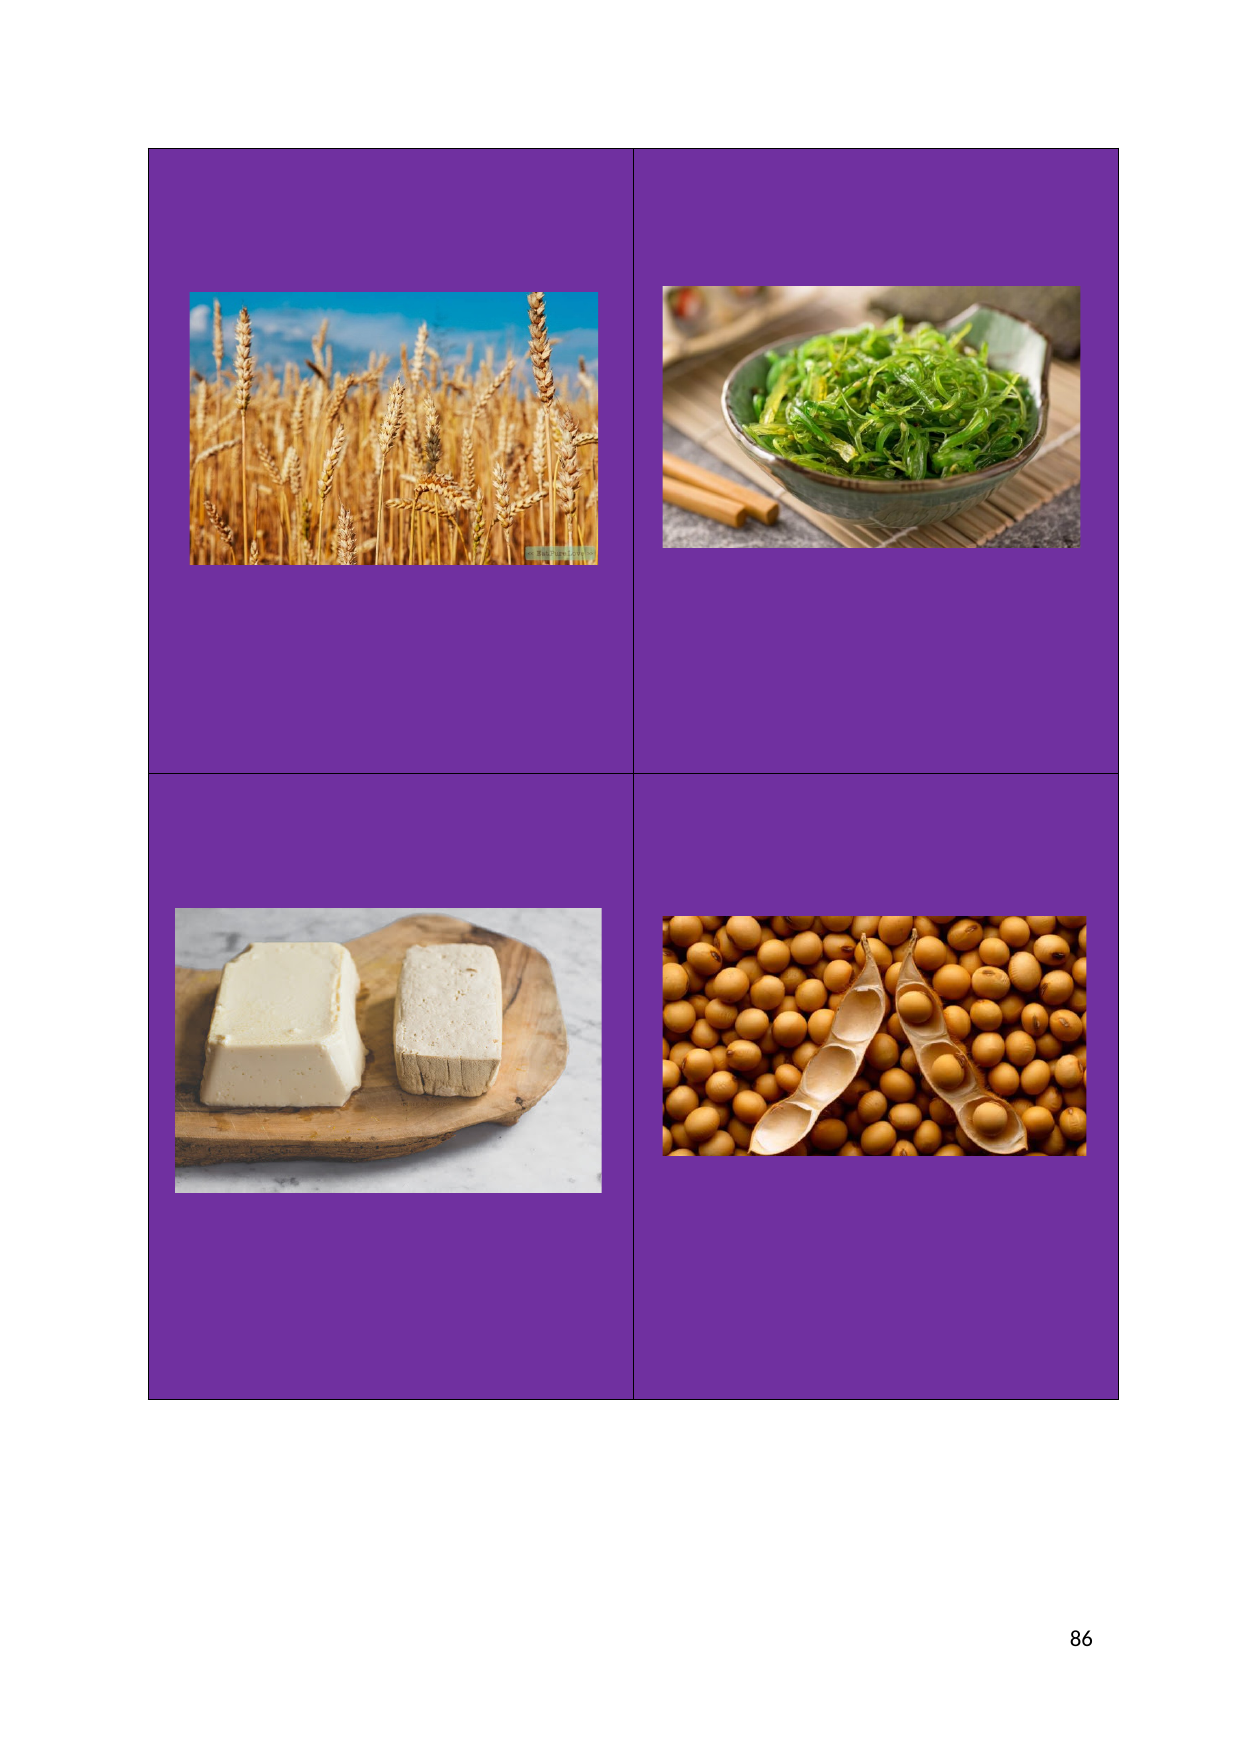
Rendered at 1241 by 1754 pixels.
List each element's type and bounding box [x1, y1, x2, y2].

picture [189, 292, 599, 565]
table_cell [634, 774, 1118, 1399]
table_header [634, 149, 1118, 773]
table_header [149, 149, 633, 773]
picture [175, 908, 602, 1193]
table_cell [149, 774, 633, 1399]
picture [662, 286, 1081, 548]
picture [662, 916, 1087, 1156]
